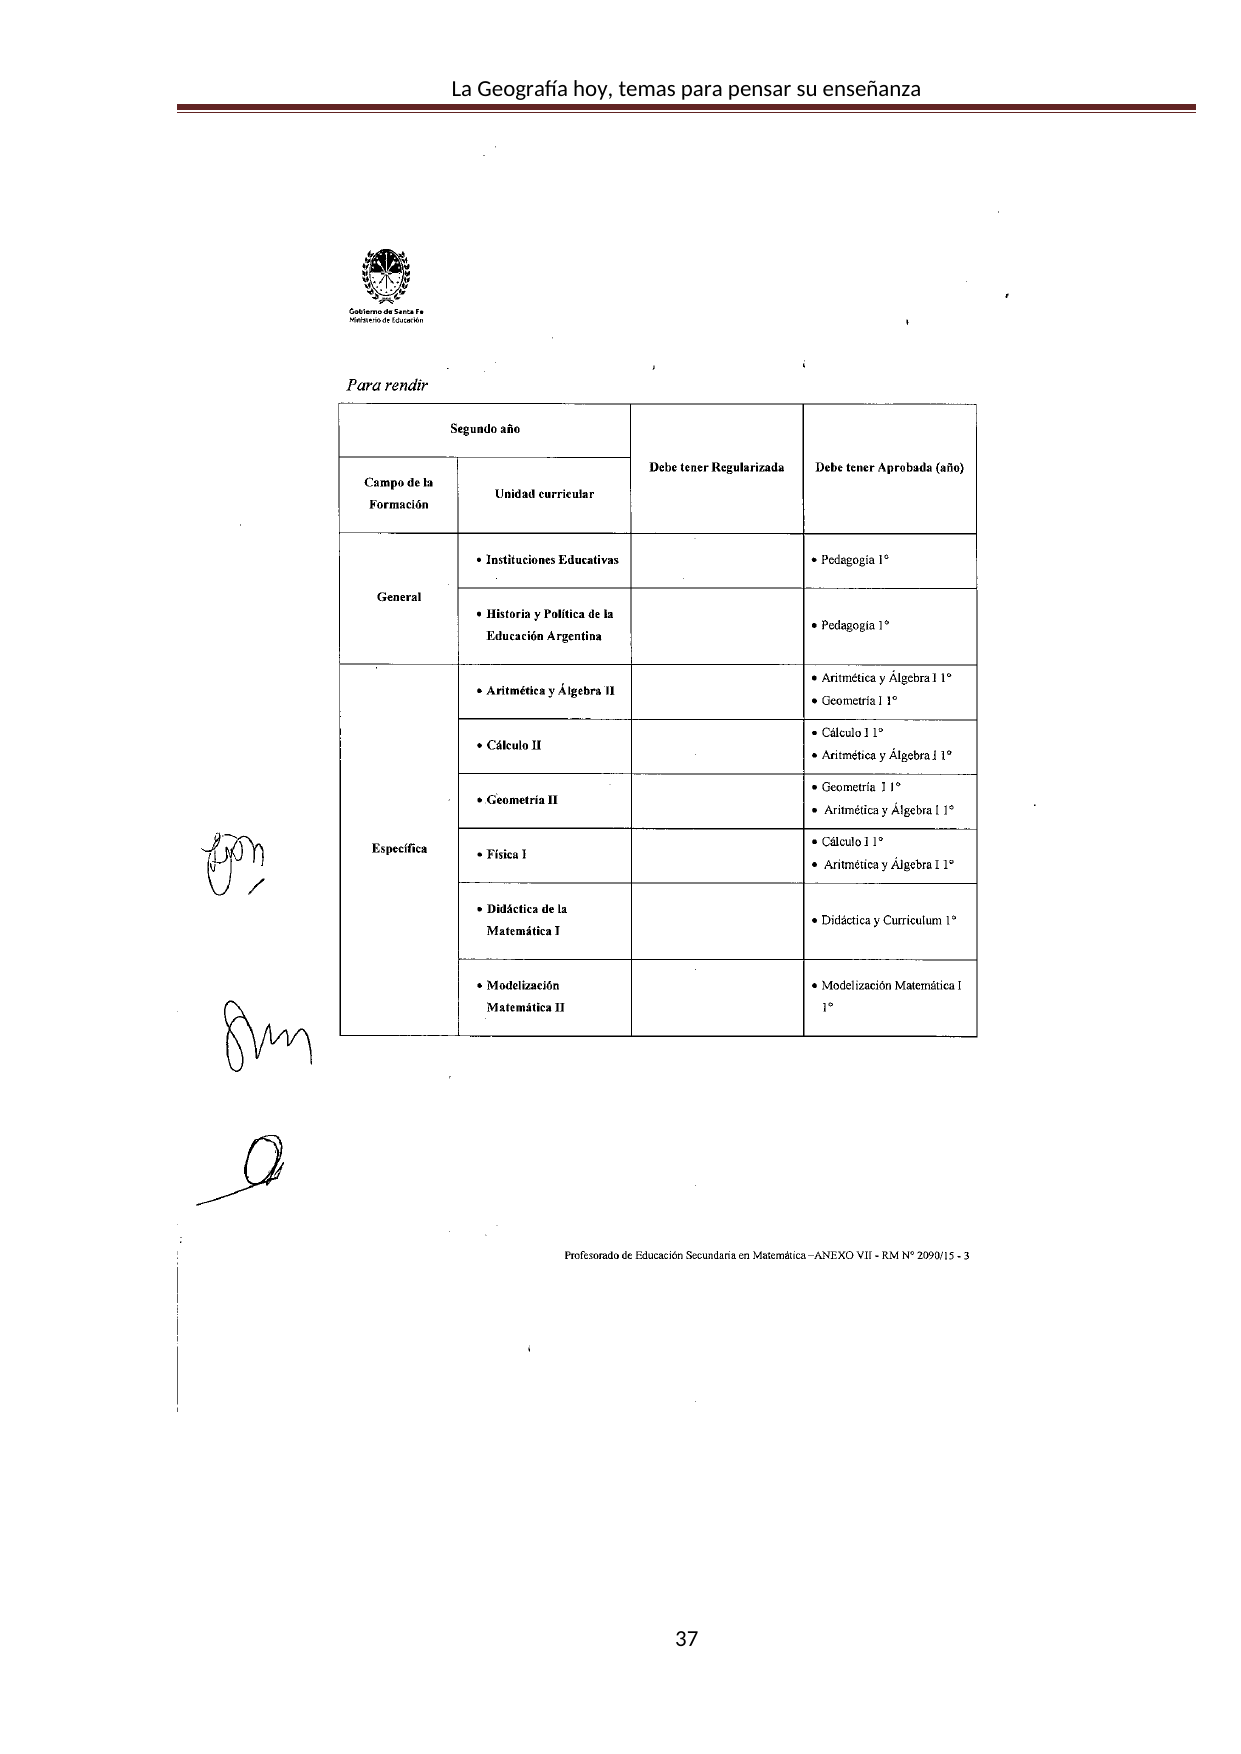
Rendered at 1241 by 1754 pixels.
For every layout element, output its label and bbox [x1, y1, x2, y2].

table_header [166, 141, 1091, 1622]
